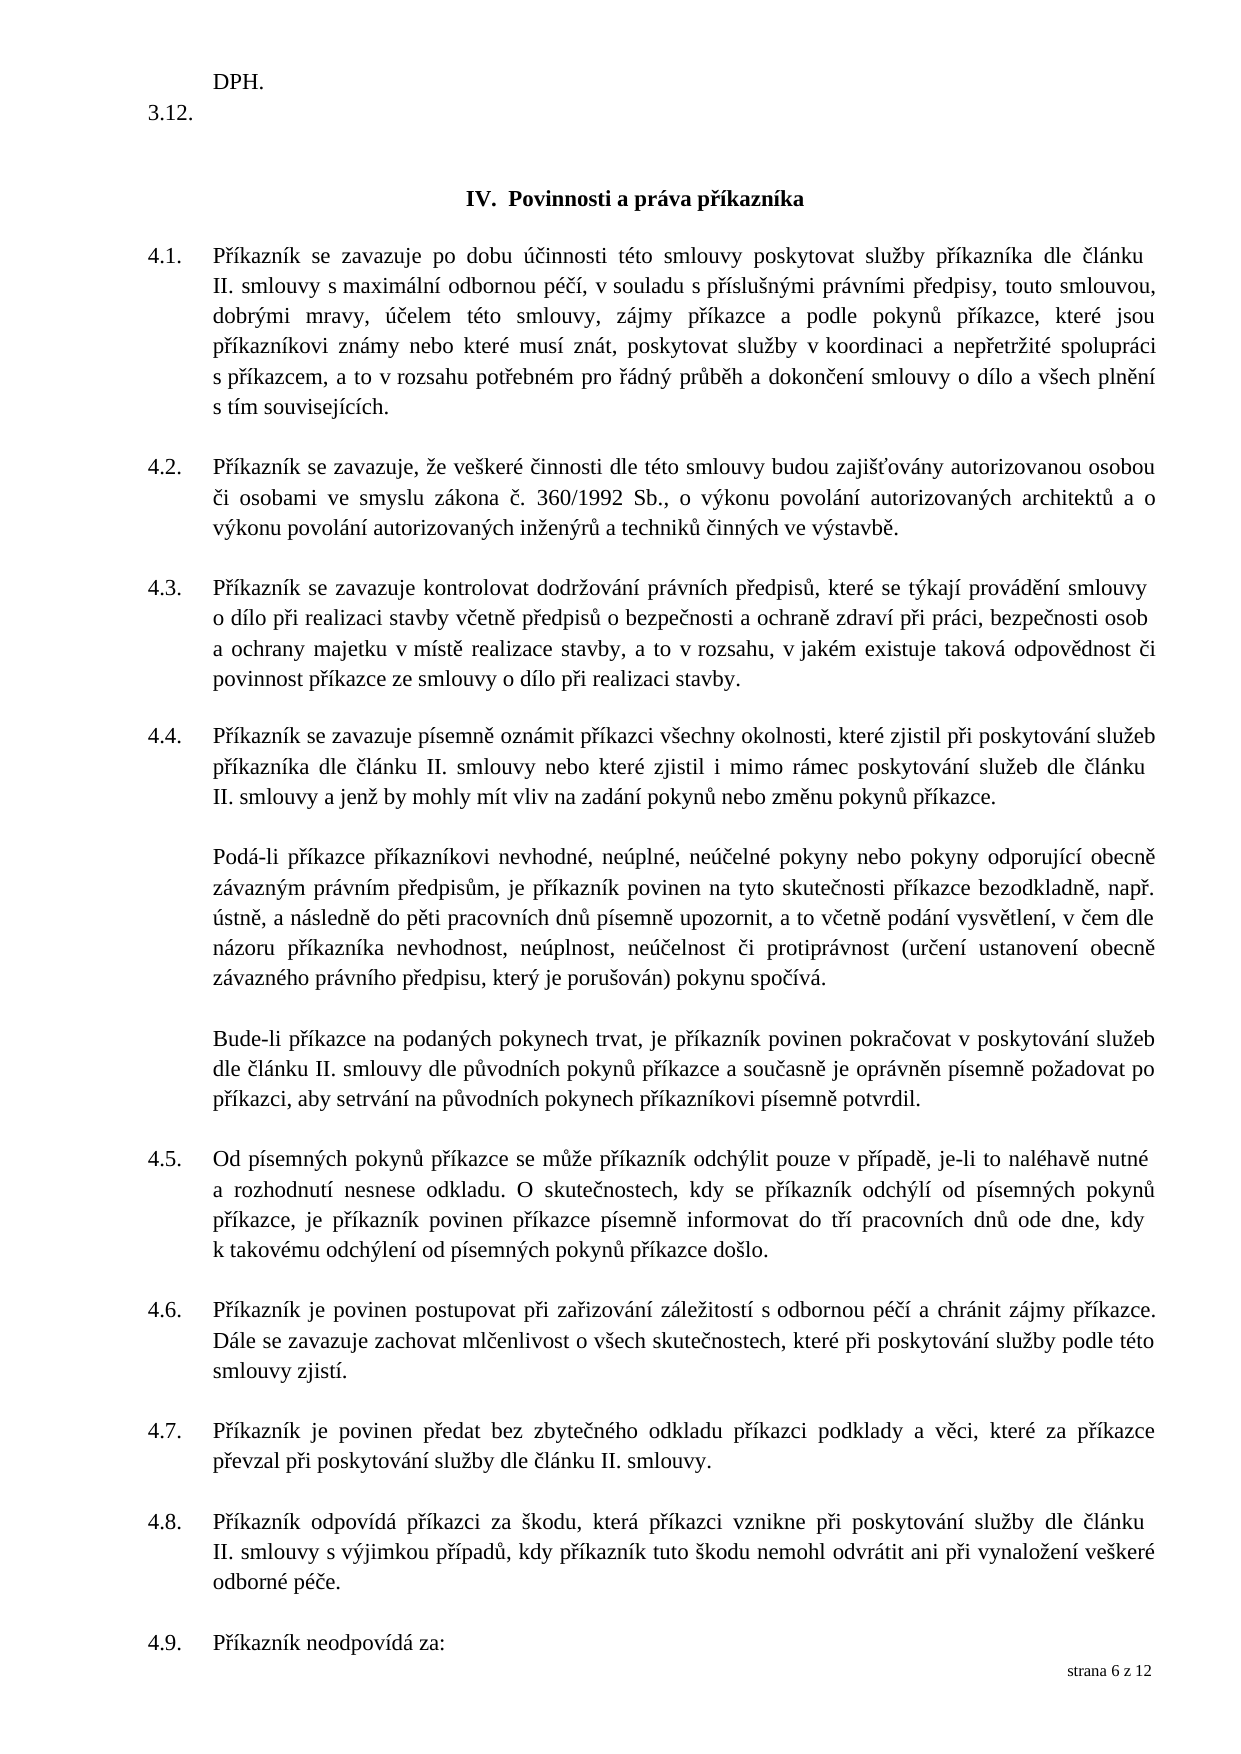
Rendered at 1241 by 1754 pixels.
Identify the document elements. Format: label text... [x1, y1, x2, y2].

list Od písemných pokynů příkazce se může příkazník odchýlit pouze v případě, je-li to naléhavě nutné a rozhodnutí nesnese odkladu. O skutečnostech, kdy se příkazník odchýlí od písemných pokynů příkazce, je příkazník povinen příkazce písemně informovat do tří pracovních dnů ode dne, kdy k takovému odchýlení od písemných pokynů příkazce došlo. [148, 1146, 1157, 1262]
list Příkazník je povinen postupovat při zařizování záležitostí s odbornou péčí a chránit zájmy příkazce. Dále se zavazuje zachovat mlčenlivost o všech skutečnostech, které při poskytování služby podle této smlouvy zjistí. [148, 1297, 1157, 1383]
list Příkazník se zavazuje, že veškeré činnosti dle této smlouvy budou zajišťovány autorizovanou osobou či osobami ve smyslu zákona č. 360/1992 Sb., o výkonu povolání autorizovaných architektů a o výkonu povolání autorizovaných inženýrů a techniků činných ve výstavbě. [148, 453, 1157, 540]
text IV. Povinnosti a práva příkazníka [148, 185, 1122, 212]
list Příkazník se zavazuje po dobu účinnosti této smlouvy poskytovat služby příkazníka dle článku II. smlouvy s maximální odbornou péčí, v souladu s příslušnými právními předpisy, touto smlouvou, dobrými mravy, účelem této smlouvy, zájmy příkazce a podle pokynů příkazce, které jsou příkazníkovi známy nebo které musí znát, poskytovat služby v koordinaci a nepřetržité spolupráci s příkazcem, a to v rozsahu potřebném pro řádný průběh a dokončení smlouvy o dílo a všech plnění s tím souvisejících. [148, 242, 1157, 419]
list Příkazník se zavazuje písemně oznámit příkazci všechny okolnosti, které zjistil při poskytování služeb příkazníka dle článku II. smlouvy nebo které zjistil i mimo rámec poskytování služeb dle článku II. smlouvy a jenž by mohly mít vliv na zadání pokynů nebo změnu pokynů příkazce. [148, 723, 1157, 809]
text Bude-li příkazce na podaných pokynech trvat, je příkazník povinen pokračovat v poskytování služeb dle článku II. smlouvy dle původních pokynů příkazce a současně je oprávněn písemně požadovat po příkazci, aby setrvání na původních pokynech příkazníkovi písemně potvrdil. [213, 1025, 1157, 1111]
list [148, 68, 1157, 95]
list Příkazník odpovídá příkazci za škodu, která příkazci vznikne při poskytování služby dle článku II. smlouvy s výjimkou případů, kdy příkazník tuto škodu nemohl odvrátit ani při vynaložení veškeré odborné péče. [148, 1508, 1157, 1595]
list Příkazník neodpovídá za: [148, 1629, 1157, 1655]
list Příkazník se zavazuje kontrolovat dodržování právních předpisů, které se týkají provádění smlouvy o dílo při realizaci stavby včetně předpisů o bezpečnosti a ochraně zdraví při práci, bezpečnosti osob a ochrany majetku v místě realizace stavby, a to v rozsahu, v jakém existuje taková odpovědnost či povinnost příkazce ze smlouvy o dílo při realizaci stavby. [148, 574, 1157, 691]
list Příkazník je povinen předat bez zbytečného odkladu příkazci podklady a věci, které za příkazce převzal při poskytování služby dle článku II. smlouvy. [148, 1417, 1157, 1474]
text Podá-li příkazce příkazníkovi nevhodné, neúplné, neúčelné pokyny nebo pokyny odporující obecně závazným právním předpisům, je příkazník povinen na tyto skutečnosti příkazce bezodkladně, např. ústně, a následně do pěti pracovních dnů písemně upozornit, a to včetně podání vysvětlení, v čem dle názoru příkazníka nevhodnost, neúplnost, neúčelnost či protiprávnost (určení ustanovení obecně závazného právního předpisu, který je porušován) pokynu spočívá. [213, 843, 1157, 991]
